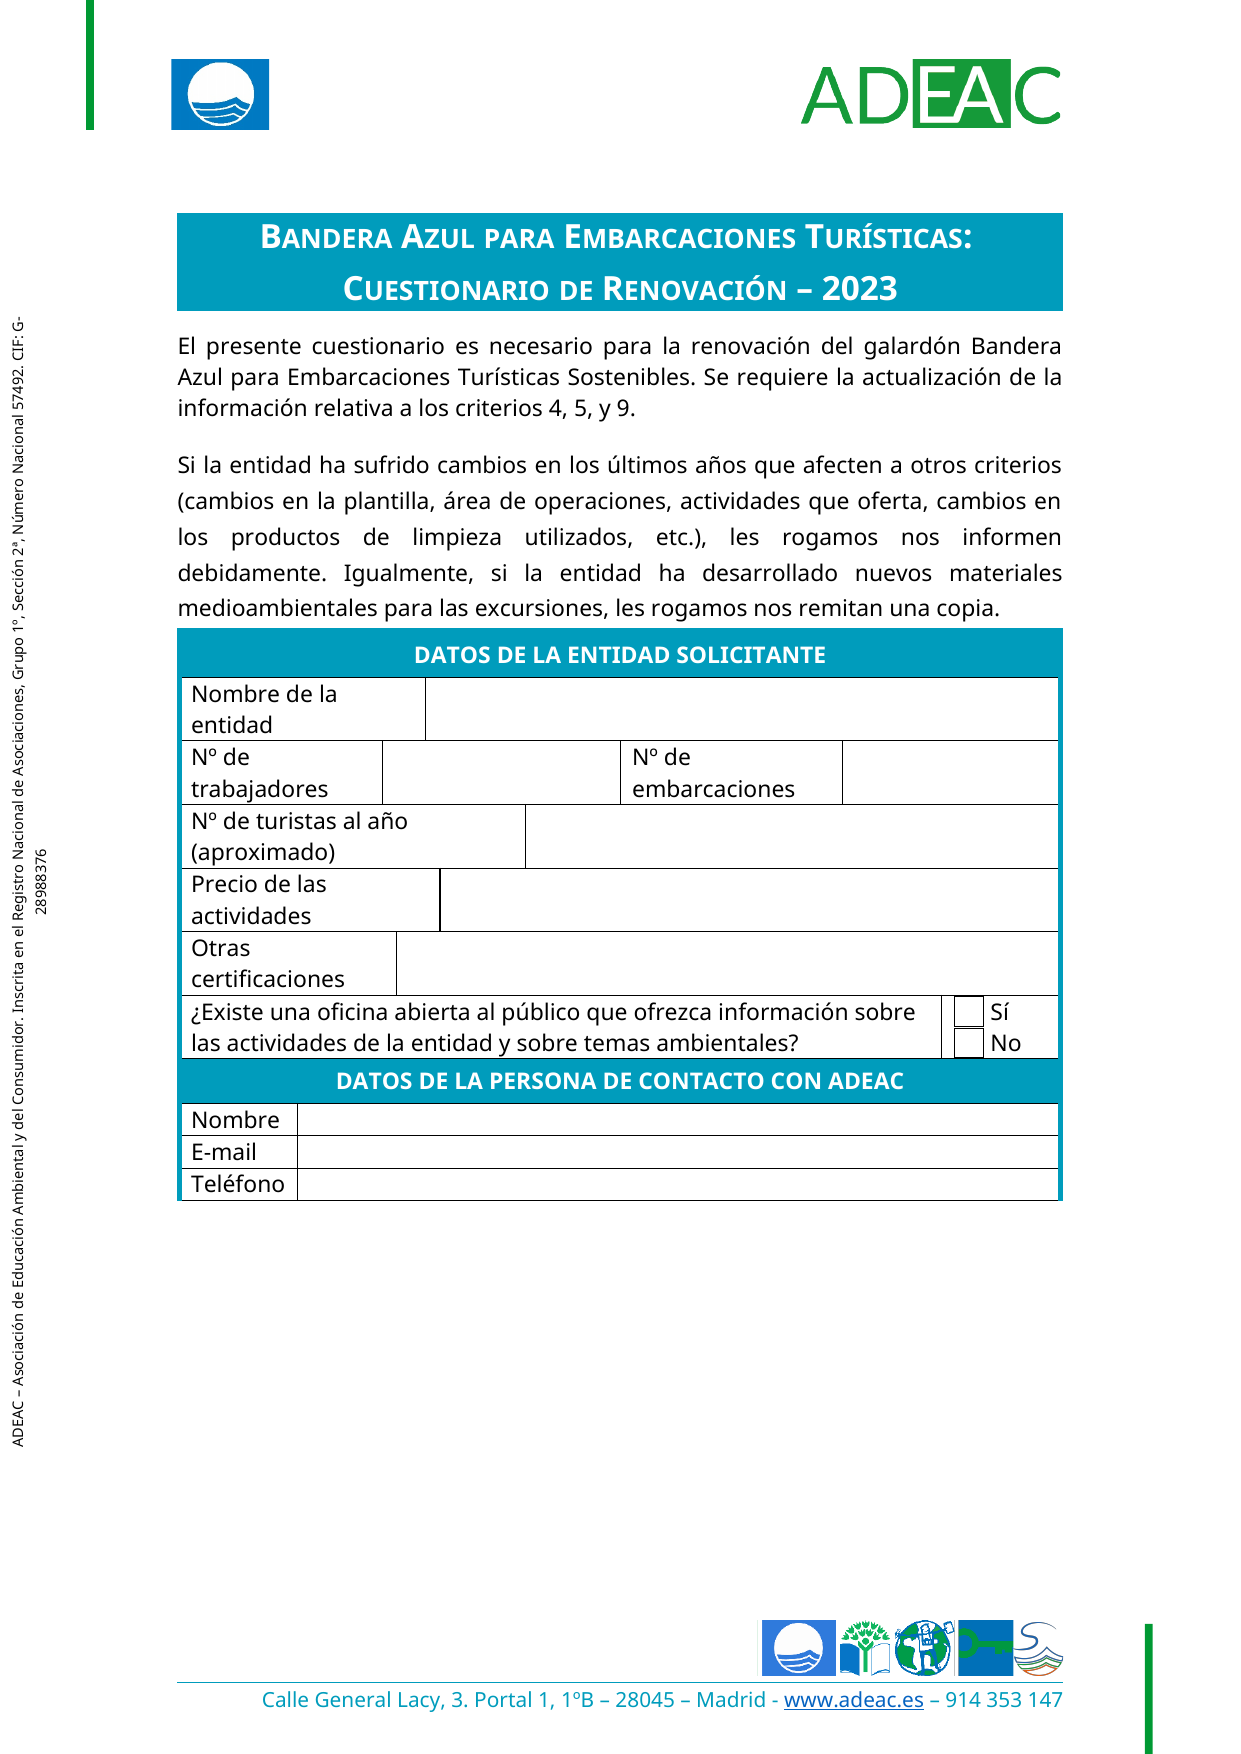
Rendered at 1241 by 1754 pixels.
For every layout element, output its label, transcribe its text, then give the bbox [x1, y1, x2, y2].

table_cell Sí No [942, 996, 1058, 1058]
table_cell Nº de turistas al año (aproximado) [182, 805, 525, 867]
table_cell [298, 1136, 1058, 1167]
table_cell [397, 932, 1058, 994]
table_cell Nº de embarcaciones [621, 741, 842, 804]
table_header DATOS DE LA ENTIDAD SOLICITANTE [182, 633, 1058, 677]
table_cell [298, 1104, 1058, 1135]
table_cell [426, 678, 1058, 740]
table_cell Nombre de la entidad [182, 678, 425, 740]
table_cell Teléfono [182, 1169, 297, 1200]
text El presente cuestionario es necesario para la renovación del galardón Bandera Azul para Embarcaciones Turísticas Sostenibles. Se requiere la actualización de la información relativa a los criterios 4, 5, y 9. [177, 330, 1063, 424]
text Si la entidad ha sufrido cambios en los últimos años que afecten a otros criterios (cambios en la plantilla, área de operaciones, actividades que oferta, cambios en los productos de limpieza utilizados, etc.), les rogamos nos informen debidamente. Igualmente, si la entidad ha desarrollado nuevos materiales medioambientales para las excursiones, les rogamos nos remitan una copia. [177, 449, 1063, 624]
table_cell [526, 805, 1058, 867]
table_cell DATOS DE LA PERSONA DE CONTACTO CON ADEAC [182, 1059, 1058, 1103]
table_cell Otras certificaciones [182, 932, 396, 994]
picture [757, 1620, 1064, 1676]
table_cell Precio de las actividades [182, 869, 439, 931]
table_cell Nombre [182, 1104, 297, 1135]
table_cell [298, 1169, 1058, 1200]
picture [171, 59, 270, 130]
table_cell ¿Existe una oficina abierta al público que ofrezca información sobre las actividades de la entidad y sobre temas ambientales? [182, 996, 941, 1058]
table_cell [383, 741, 620, 804]
table_cell [843, 741, 1058, 804]
text Bandera Azul para Embarcaciones Turísticas: Cuestionario de Renovación – 2023 [177, 213, 1063, 311]
table_cell Nº de trabajadores [182, 741, 382, 804]
table_cell [441, 869, 1058, 931]
table_cell E-mail [182, 1136, 297, 1167]
picture [800, 59, 1060, 128]
